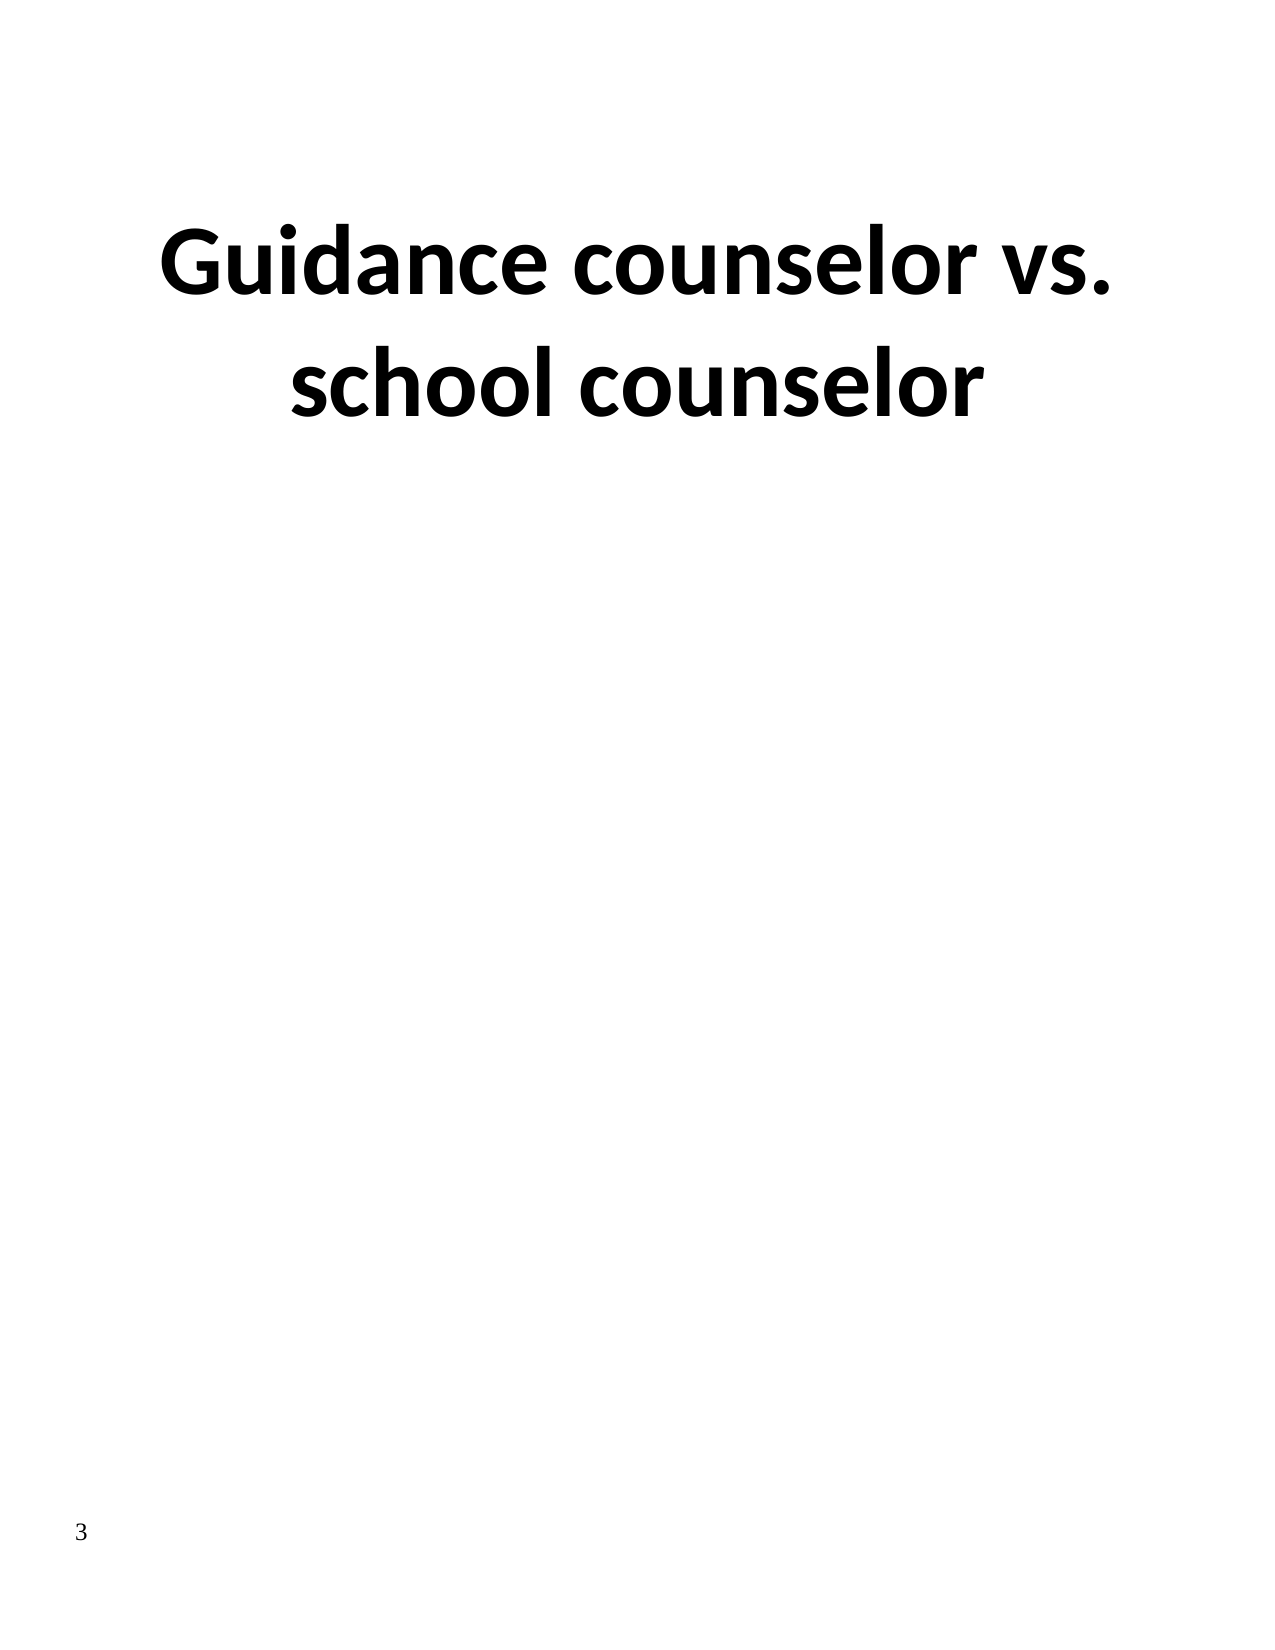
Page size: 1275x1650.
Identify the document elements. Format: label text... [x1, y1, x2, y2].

subtitle Guidance counselor vs. school counselor [75, 197, 1200, 441]
